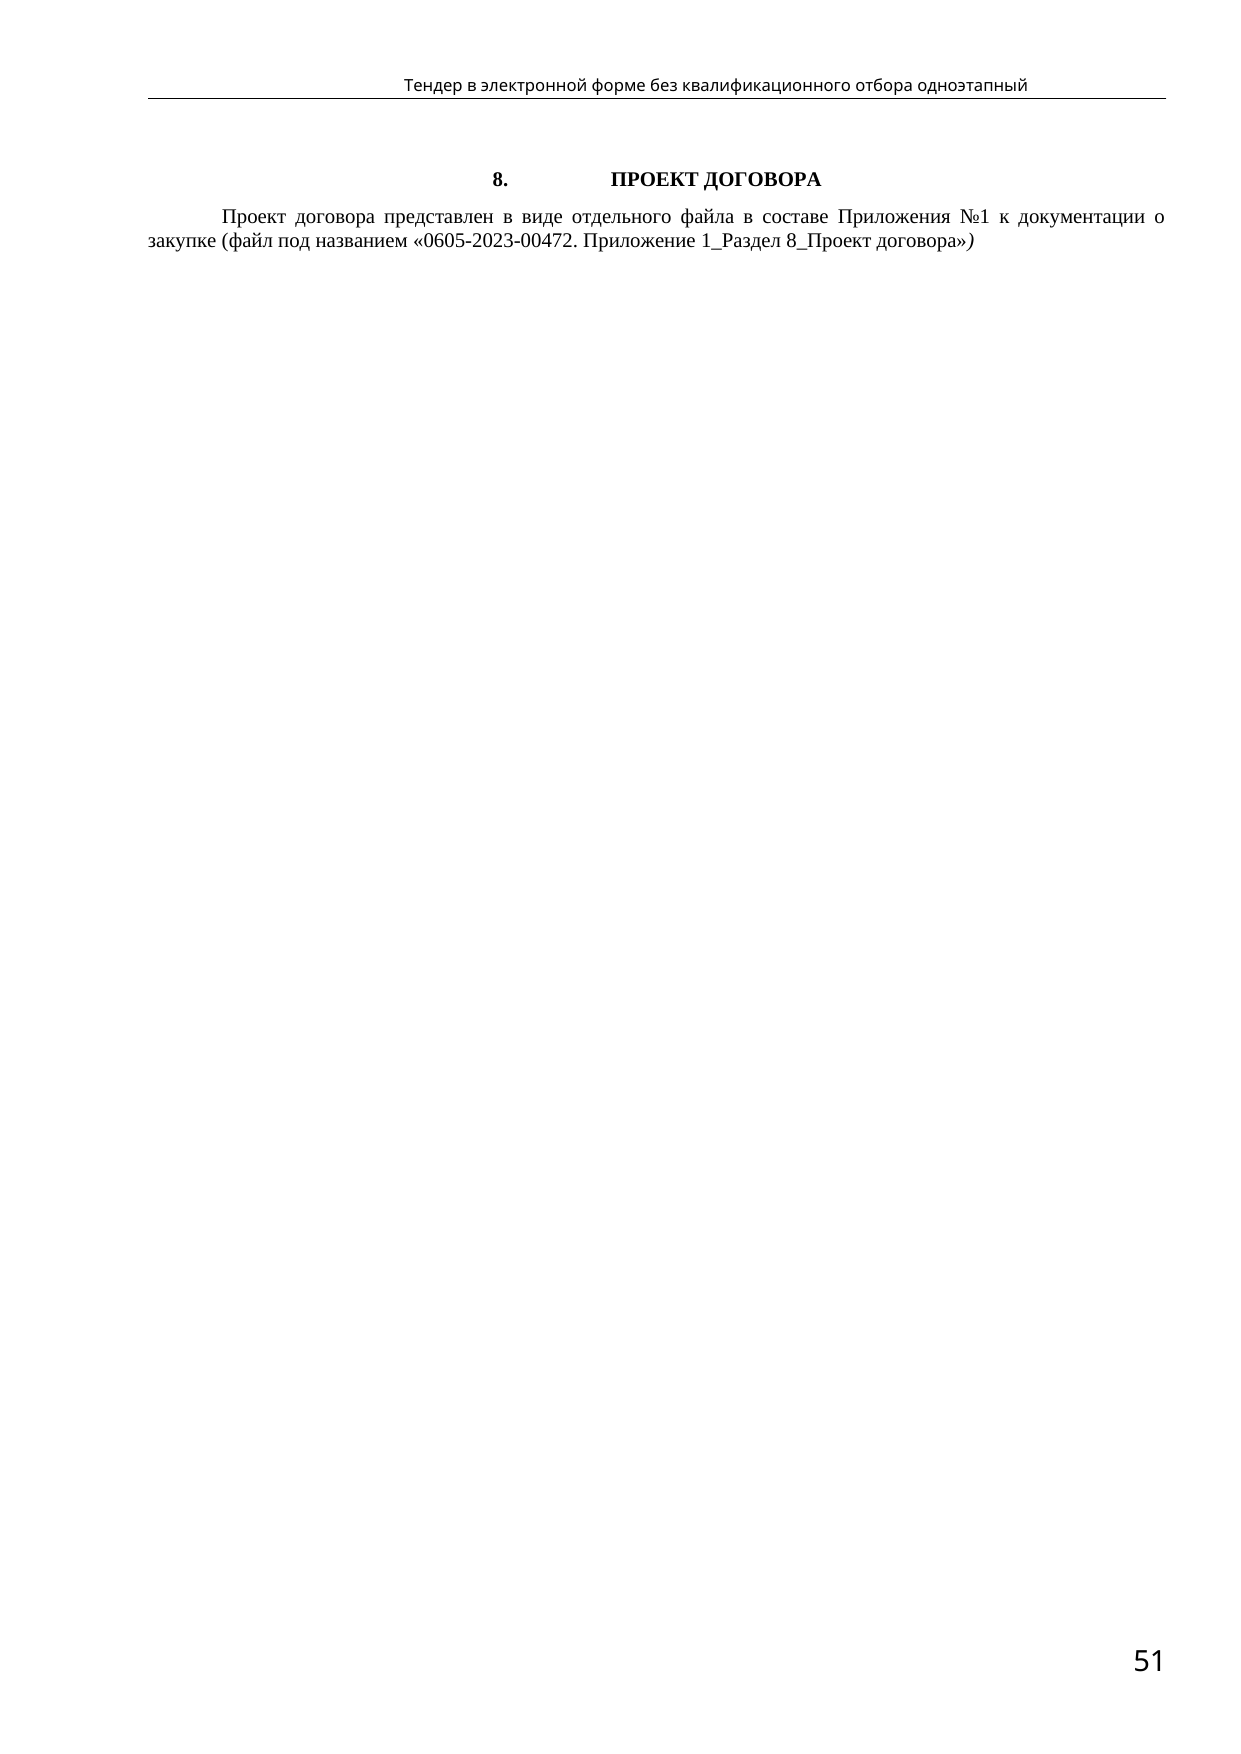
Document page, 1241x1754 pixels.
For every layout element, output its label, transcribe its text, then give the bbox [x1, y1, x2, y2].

list Проект договора представлен в виде отдельного файла в составе Приложения №1 к документации о закупке (файл под названием «0605-2023-00472. Приложение 1_Раздел 8_Проект договора») [148, 204, 1166, 252]
text ПРОЕКТ ДОГОВОРА [148, 167, 1166, 191]
